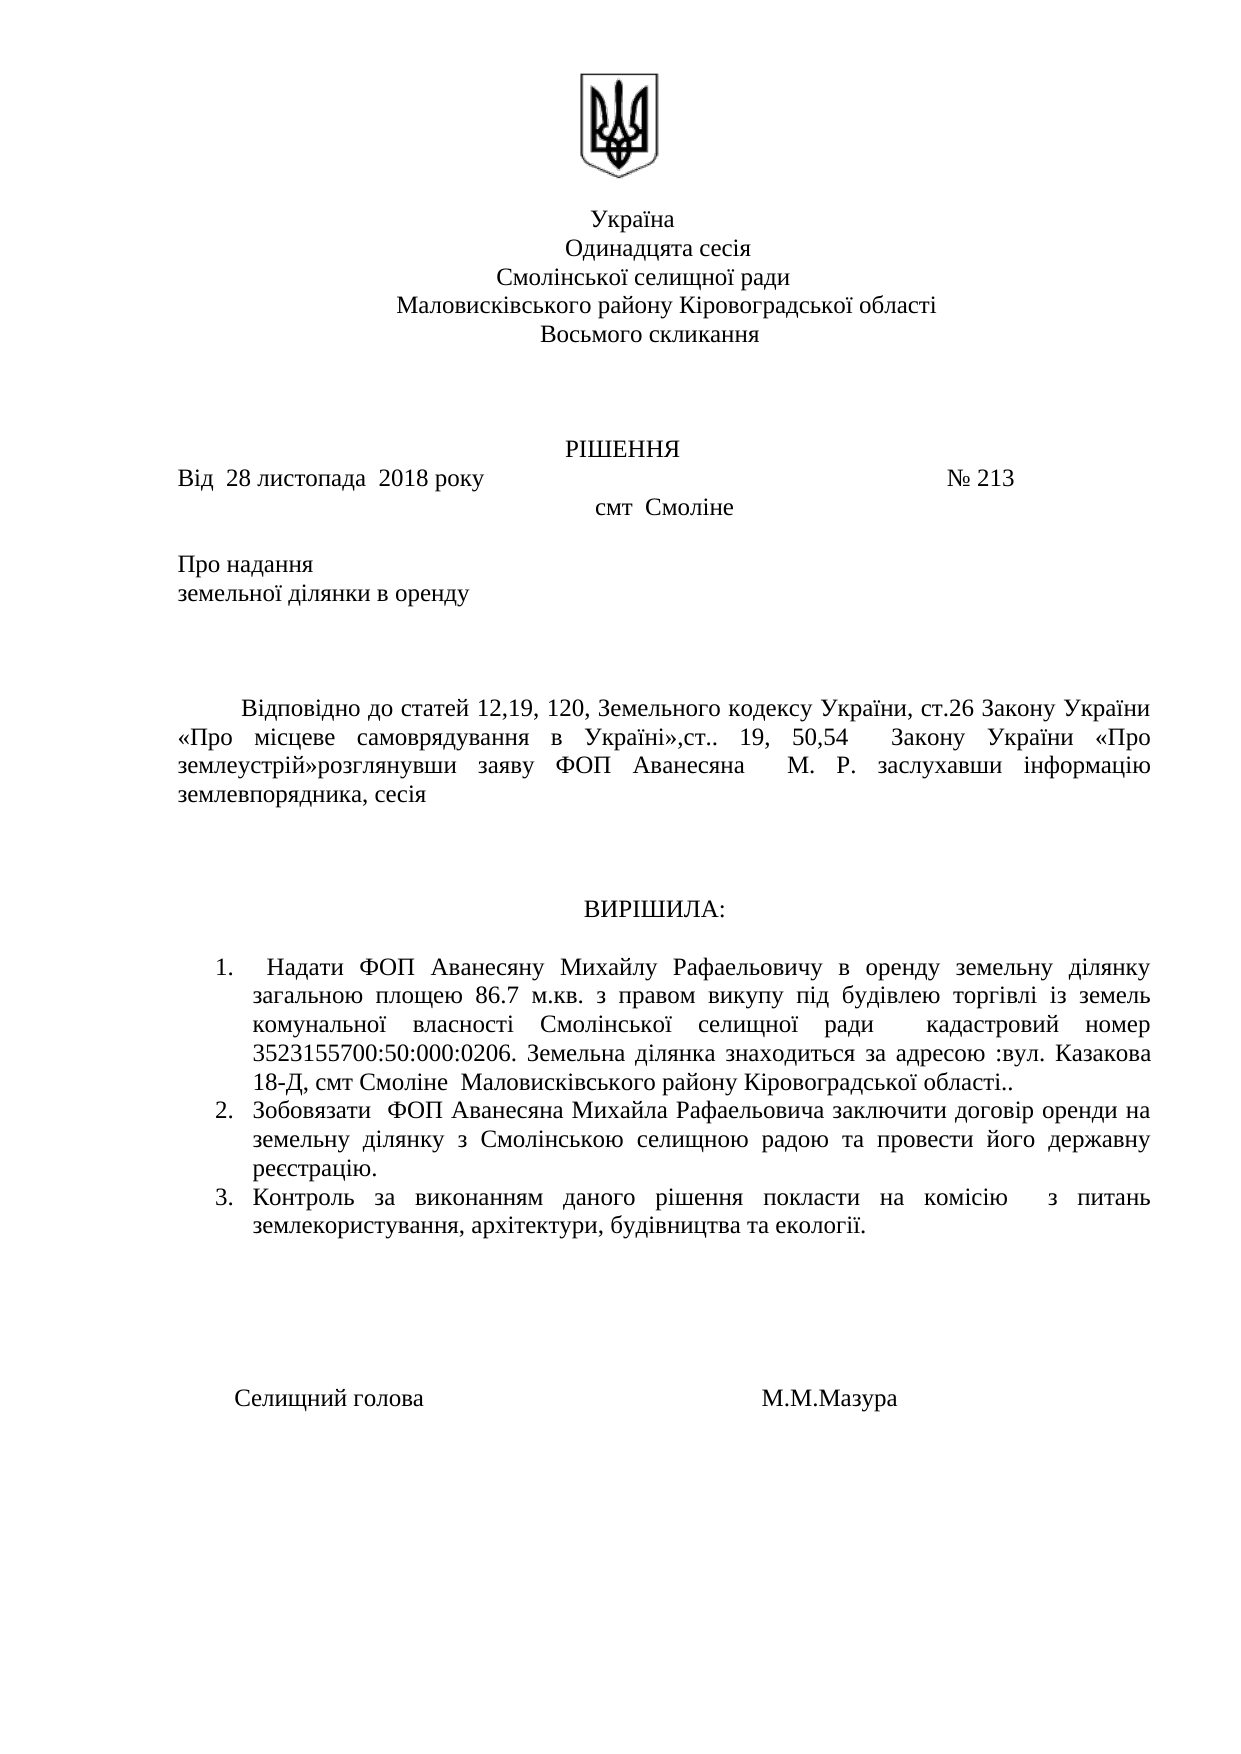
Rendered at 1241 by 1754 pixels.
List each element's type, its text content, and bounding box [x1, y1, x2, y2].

text Від 28 листопада 2018 року № 213 [177, 463, 1152, 492]
list Зобовязати ФОП Аванесяна Михайла Рафаельовича заключити договір оренди на земельну ділянку з Смолінською селищною радою та провести його державну реєстрацію. [215, 1096, 1152, 1182]
text Про надання [177, 549, 1152, 578]
text Смолінської селищної ради [177, 262, 1152, 291]
text земельної ділянки в оренду [177, 578, 1152, 607]
text Відповідно до статей 12,19, 120, Земельного кодексу України, ст.26 Закону України «Про місцеве самоврядування в Україні»,ст.. 19, 50,54 Закону України «Про землеустрій»розглянувши заяву ФОП Аванесяна М. Р. заслухавши інформацію землевпорядника, сесія [177, 693, 1152, 808]
text Одинадцята сесія [177, 233, 1152, 262]
list Надати ФОП Аванесяну Михайлу Рафаельовичу в оренду земельну ділянку загальною площею 86.7 м.кв. з правом викупу під будівлею торгівлі із земель комунальної власності Смолінської селищної ради кадастровий номер 3523155700:50:000:0206. Земельна ділянка знаходиться за адресою :вул. Казакова 18-Д, смт Смоліне Маловисківського району Кіровоградської області.. [215, 952, 1152, 1096]
text смт Смоліне [177, 492, 1152, 521]
text Маловисківського району Кіровоградської області [177, 291, 1152, 319]
text Восьмого скликання [177, 319, 1152, 348]
text Селищний голова М.М.Мазура [222, 1383, 1152, 1412]
list Контроль за виконанням даного рішення покласти на комісію з питань землекористування, архітектури, будівництва та екології. [215, 1182, 1152, 1239]
text Україна [177, 204, 1152, 233]
text РІШЕННЯ [177, 434, 1152, 463]
text ВИРІШИЛА: [177, 894, 1152, 923]
picture [573, 70, 666, 182]
